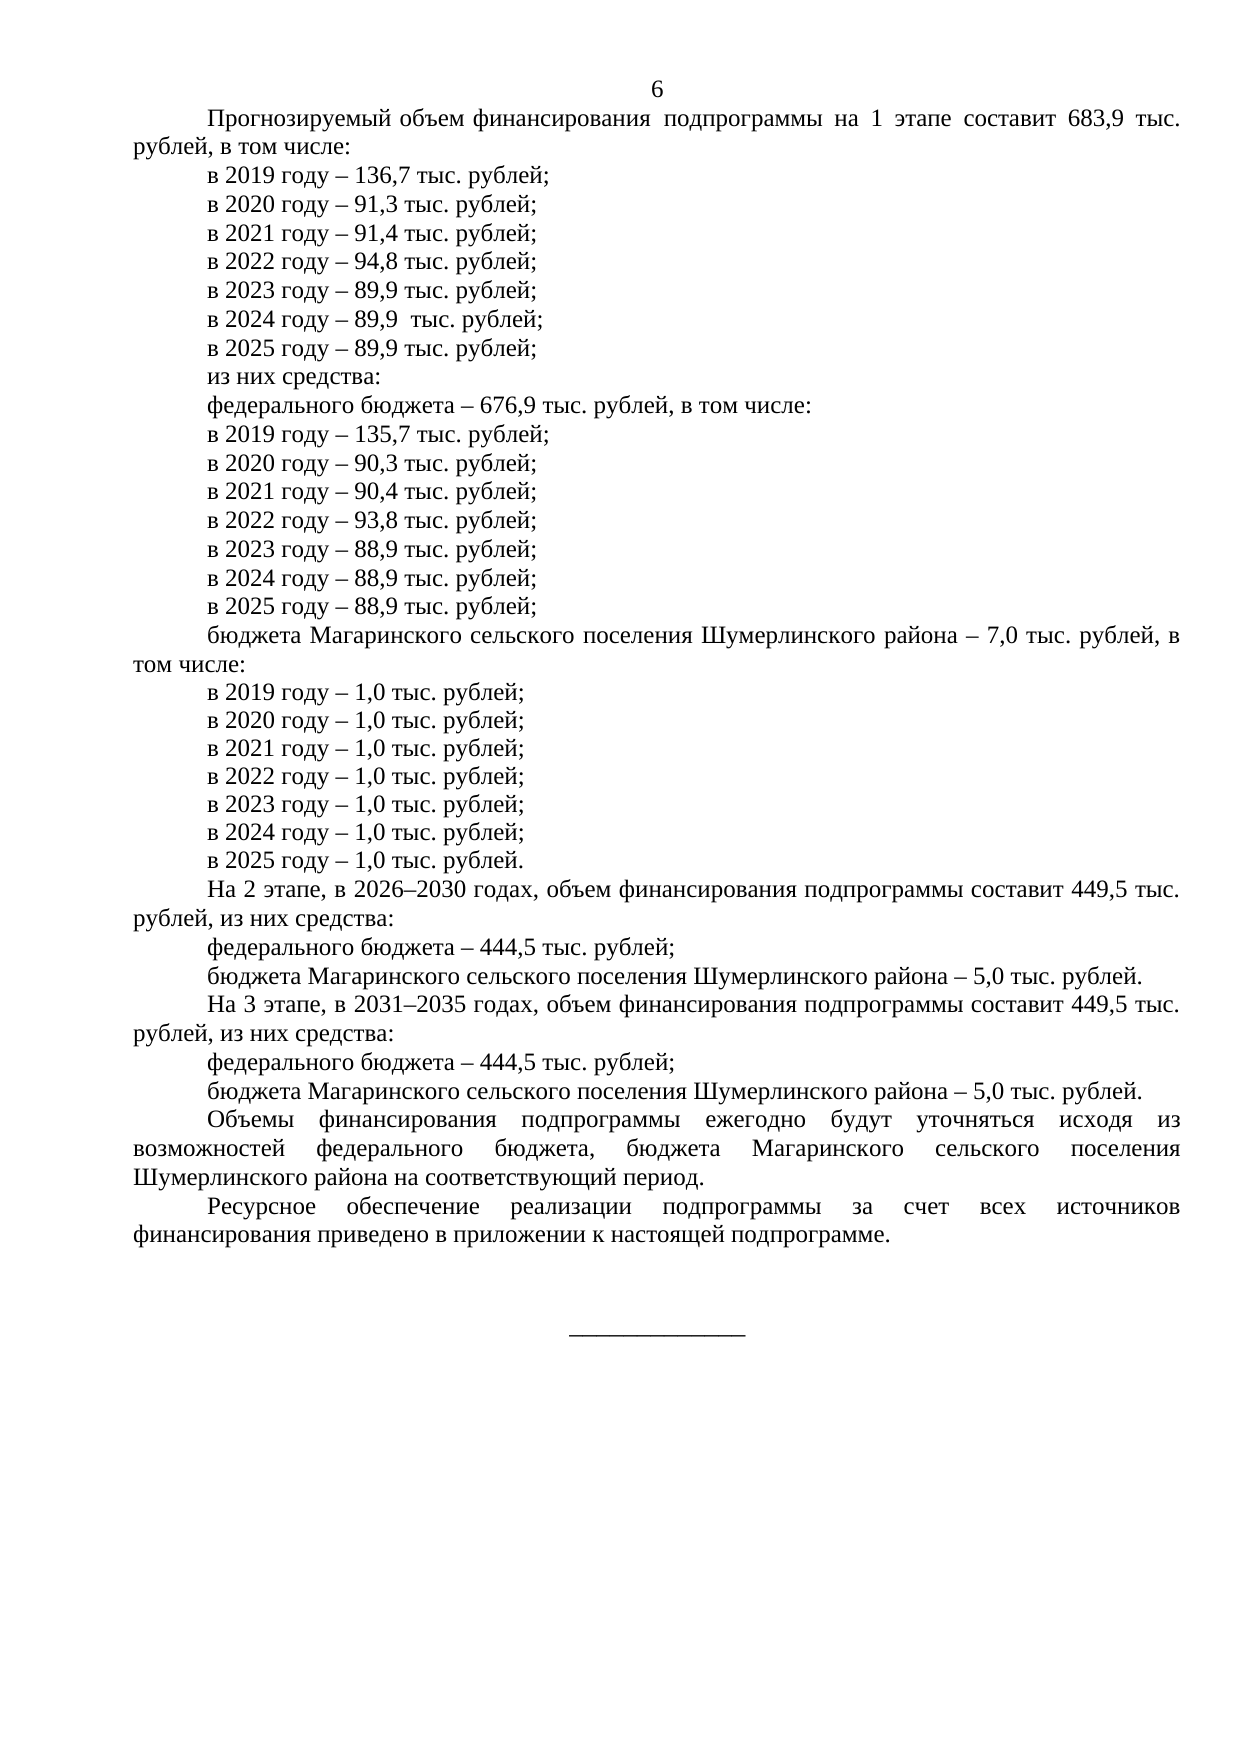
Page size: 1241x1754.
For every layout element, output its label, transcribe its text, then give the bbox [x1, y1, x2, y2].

text бюджета Магаринского сельского поселения Шумерлинского района – 7,0 тыс. рублей, в том числе: [133, 620, 1181, 678]
text федерального бюджета – 444,5 тыс. рублей; [133, 1047, 1181, 1076]
text в 2022 году – 93,8 тыс. рублей; [133, 505, 1181, 534]
text в 2024 году – 88,9 тыс. рублей; [133, 563, 1181, 591]
text На 2 этапе, в 2026–2030 годах, объем финансирования подпрограммы составит 449,5 тыс. рублей, из них средства: [133, 874, 1181, 932]
text Ресурсное обеспечение реализации подпрограммы за счет всех источников финансирования приведено в приложении к настоящей подпрограмме. [133, 1191, 1181, 1248]
text Прогнозируемый объем финансирования подпрограммы на 1 этапе составит 683,9 тыс. рублей, в том числе: [133, 103, 1181, 160]
text в 2024 году – 89,9 тыс. рублей; [133, 304, 1181, 333]
text из них средства: [133, 361, 1181, 390]
text в 2019 году – 136,7 тыс. рублей; [133, 160, 1181, 189]
text _____________ [133, 1308, 1181, 1339]
text в 2023 году – 89,9 тыс. рублей; [133, 275, 1181, 304]
text в 2020 году – 1,0 тыс. рублей; [207, 706, 1181, 734]
text федерального бюджета – 444,5 тыс. рублей; [133, 932, 1181, 961]
text в 2023 году – 1,0 тыс. рублей; [207, 790, 1181, 818]
text в 2022 году – 1,0 тыс. рублей; [207, 762, 1181, 790]
text в 2025 году – 89,9 тыс. рублей; [133, 333, 1181, 361]
text в 2022 году – 94,8 тыс. рублей; [133, 246, 1181, 275]
text в 2021 году – 91,4 тыс. рублей; [133, 218, 1181, 246]
text бюджета Магаринского сельского поселения Шумерлинского района – 5,0 тыс. рублей. [133, 961, 1181, 989]
text На 3 этапе, в 2031–2035 годах, объем финансирования подпрограммы составит 449,5 тыс. рублей, из них средства: [133, 989, 1181, 1047]
text федерального бюджета – 676,9 тыс. рублей, в том числе: [133, 390, 1181, 419]
text в 2019 году – 135,7 тыс. рублей; [133, 419, 1181, 448]
text Объемы финансирования подпрограммы ежегодно будут уточняться исходя из возможностей федерального бюджета, бюджета Магаринского сельского поселения Шумерлинского района на соответствующий период. [133, 1104, 1181, 1191]
text бюджета Магаринского сельского поселения Шумерлинского района – 5,0 тыс. рублей. [133, 1076, 1181, 1104]
text в 2020 году – 91,3 тыс. рублей; [133, 189, 1181, 218]
text в 2025 году – 1,0 тыс. рублей. [207, 846, 1181, 874]
text в 2021 году – 1,0 тыс. рублей; [207, 734, 1181, 762]
text в 2024 году – 1,0 тыс. рублей; [207, 818, 1181, 846]
text в 2021 году – 90,4 тыс. рублей; [133, 476, 1181, 505]
text в 2023 году – 88,9 тыс. рублей; [133, 534, 1181, 563]
text в 2020 году – 90,3 тыс. рублей; [133, 448, 1181, 476]
text в 2019 году – 1,0 тыс. рублей; [207, 678, 1181, 706]
text в 2025 году – 88,9 тыс. рублей; [133, 591, 1181, 620]
